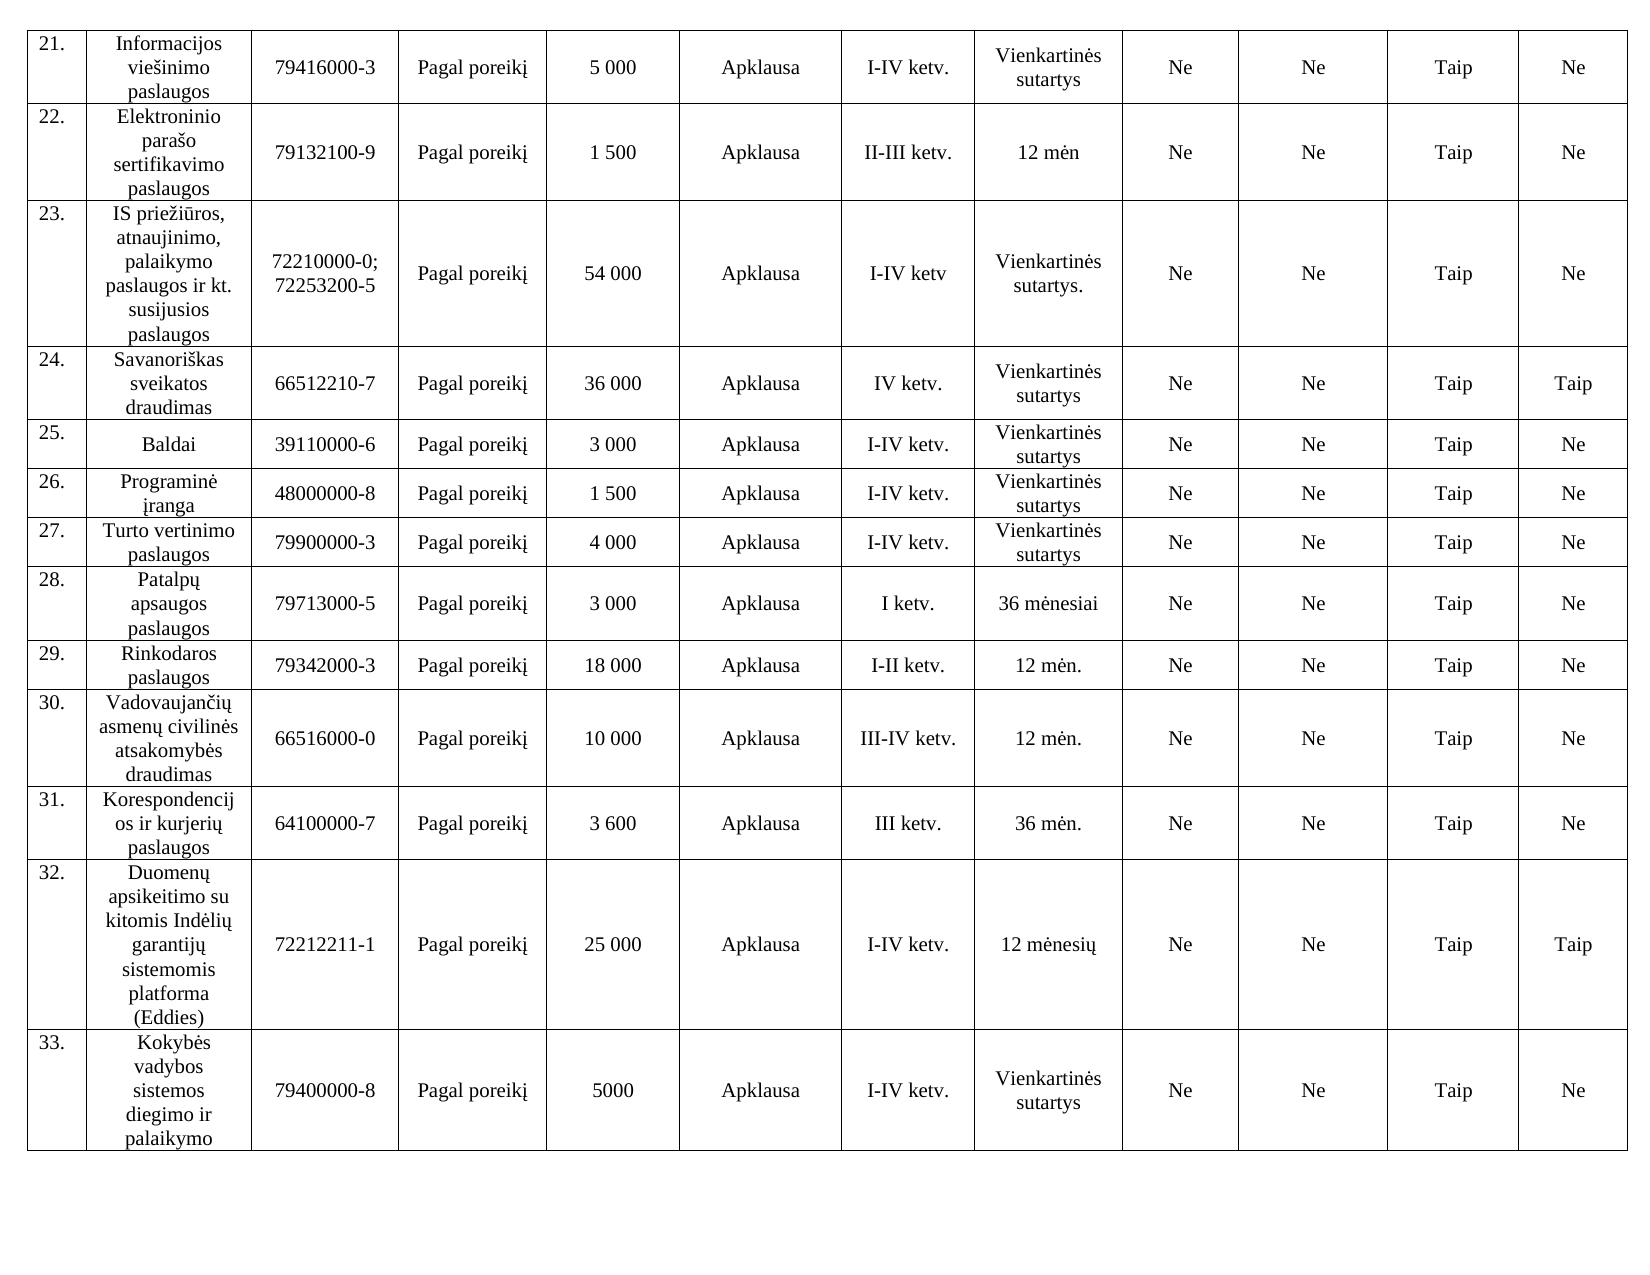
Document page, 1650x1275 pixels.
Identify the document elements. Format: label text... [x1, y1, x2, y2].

table_cell Ne [1239, 860, 1387, 1029]
table_cell 66512210-7 [252, 347, 398, 419]
table_cell Pagal poreikį [399, 860, 546, 1029]
table_cell Ne [1123, 787, 1238, 859]
table_cell Apklausa [680, 641, 841, 689]
table_cell Taip [1519, 347, 1627, 419]
table_cell 79416000-3 [252, 31, 398, 103]
table_cell Ne [1239, 347, 1387, 419]
table_cell 36 mėn. [975, 787, 1122, 859]
table_cell Ne [1123, 690, 1238, 786]
table_cell 4 000 [547, 518, 679, 566]
table_cell Pagal poreikį [399, 420, 546, 468]
table_cell Ne [1519, 787, 1627, 859]
table_cell Elektroninio parašo sertifikavimo paslaugos [87, 104, 251, 200]
table_cell Pagal poreikį [399, 567, 546, 639]
table_cell 12 mėn. [975, 690, 1122, 786]
table_cell IV ketv. [842, 347, 974, 419]
table_cell Ne [1123, 518, 1238, 566]
table_cell Ne [1519, 31, 1627, 103]
table_cell Korespondencijos ir kurjerių paslaugos [87, 787, 128, 859]
table_cell Ne [1123, 31, 1238, 103]
table_cell Duomenų apsikeitimo su kitomis Indėlių garantijų sistemomis platforma (Eddies) [87, 860, 251, 1029]
table_cell Taip [1388, 201, 1518, 346]
table_cell 1 500 [547, 104, 679, 200]
table_cell Apklausa [680, 567, 841, 639]
table_cell Apklausa [680, 690, 841, 786]
table_cell Ne [1519, 201, 1627, 346]
table_cell Patalpų apsaugos paslaugos [200, 567, 251, 639]
table_cell Pagal poreikį [399, 31, 546, 103]
table_cell 22. [28, 104, 86, 200]
table_cell Ne [1123, 104, 1238, 200]
table_cell Taip [1388, 787, 1518, 859]
table_cell IS priežiūros, atnaujinimo, palaikymo paslaugos ir kt. susijusios paslaugos [87, 201, 251, 346]
table_cell I-IV ketv. [842, 1030, 974, 1150]
table_cell Ne [1519, 567, 1627, 639]
table_cell Taip [1388, 641, 1518, 689]
table_cell Vienkartinės sutartys [975, 469, 1122, 517]
table_cell Taip [1519, 860, 1627, 1029]
table_cell Turto vertinimo paslaugos [210, 518, 251, 566]
table_cell 5000 [547, 1030, 679, 1150]
table_cell Rinkodaros paslaugos [87, 641, 251, 689]
table_cell 79400000-8 [252, 1030, 398, 1150]
table_cell 66516000-0 [252, 690, 398, 786]
table_cell I-IV ketv. [842, 518, 974, 566]
table_cell Apklausa [680, 860, 841, 1029]
table_cell Ne [1519, 469, 1627, 517]
table_cell Vadovaujančių asmenų civilinės atsakomybės draudimas [87, 690, 125, 786]
table_cell 3 000 [547, 420, 679, 468]
table_cell Pagal poreikį [399, 104, 546, 200]
table_cell Apklausa [680, 31, 841, 103]
table_cell 64100000-7 [252, 787, 398, 859]
table_cell 3 600 [547, 787, 679, 859]
table_cell I-IV ketv. [842, 860, 974, 1029]
table_cell Ne [1519, 104, 1627, 200]
table_cell Ne [1123, 469, 1238, 517]
table_cell Pagal poreikį [399, 690, 546, 786]
table_cell 12 mėn [975, 104, 1122, 200]
table_cell Pagal poreikį [399, 641, 546, 689]
table_cell Ne [1239, 787, 1387, 859]
table_cell Taip [1388, 347, 1518, 419]
table_cell I-IV ketv. [842, 420, 974, 468]
table_cell Vienkartinės sutartys. [975, 201, 1122, 346]
table_cell Ne [1519, 690, 1627, 786]
table_cell 26. [28, 469, 86, 517]
table_cell 23. [28, 201, 86, 346]
table_cell Apklausa [680, 420, 841, 468]
table_cell Patalpų apsaugos paslaugos [87, 567, 138, 639]
table_cell 31. [28, 787, 86, 859]
table_cell Pagal poreikį [399, 787, 546, 859]
table_cell I ketv. [842, 567, 974, 639]
table_cell 39110000-6 [252, 420, 398, 468]
table_cell Taip [1388, 690, 1518, 786]
table_cell Taip [1388, 104, 1518, 200]
table_cell Informacijos viešinimo paslaugos [87, 31, 251, 103]
table_cell III ketv. [842, 787, 974, 859]
table_cell Pagal poreikį [399, 201, 546, 346]
table_cell Apklausa [680, 518, 841, 566]
table_cell Ne [1239, 31, 1387, 103]
table_cell Ne [1123, 347, 1238, 419]
table_cell 24. [28, 347, 86, 419]
table_cell Vienkartinės sutartys [975, 518, 1122, 566]
table_cell 12 mėn. [975, 641, 1122, 689]
table_cell 12 mėnesių [975, 860, 1122, 1029]
table_cell Baldai [87, 420, 251, 468]
table_cell Ne [1123, 420, 1238, 468]
table_cell 5 000 [547, 31, 679, 103]
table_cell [975, 31, 1122, 103]
table_cell I-II ketv. [842, 641, 974, 689]
table_cell 32. [28, 860, 86, 1029]
table_cell 3 000 [547, 567, 679, 639]
table_cell Programinė įranga [87, 469, 143, 517]
table_cell Taip [1388, 518, 1518, 566]
table_cell Ne [1519, 641, 1627, 689]
table_cell 79900000-3 [252, 518, 398, 566]
table_cell Vienkartinės sutartys [975, 1030, 1122, 1150]
table_cell Ne [1519, 420, 1627, 468]
table_cell 33. [28, 1030, 86, 1150]
table_cell I-IV ketv [842, 201, 974, 346]
table_cell Ne [1239, 420, 1387, 468]
table_cell Taip [1388, 567, 1518, 639]
table_cell Vadovaujančių asmenų civilinės atsakomybės draudimas [212, 690, 251, 786]
table_cell Turto vertinimo paslaugos [87, 518, 128, 566]
table_cell Pagal poreikį [399, 347, 546, 419]
table_cell Savanoriškas sveikatos draudimas [87, 347, 130, 419]
table_cell Korespondencijos ir kurjerių paslaugos [210, 787, 251, 859]
table_cell Apklausa [680, 469, 841, 517]
table_cell Pagal poreikį [399, 1030, 546, 1150]
table_cell III-IV ketv. [842, 690, 974, 786]
table_cell I-IV ketv. [842, 31, 974, 103]
table_cell 36 mėnesiai [975, 567, 1122, 639]
table_cell 79713000-5 [252, 567, 398, 639]
table_cell Apklausa [680, 1030, 841, 1150]
table_cell 36 000 [547, 347, 679, 419]
table_cell I-IV ketv. [842, 469, 974, 517]
table_cell Kokybės vadybos sistemos diegimo ir palaikymo [87, 1030, 134, 1150]
table_cell 72212211-1 [252, 860, 398, 1029]
table_cell 48000000-8 [252, 469, 398, 517]
table_cell 27. [28, 518, 86, 566]
table_cell Kokybės vadybos sistemos diegimo ir palaikymo [203, 1030, 251, 1150]
table_cell Ne [1239, 201, 1387, 346]
table_cell Taip [1388, 469, 1518, 517]
table_cell Pagal poreikį [399, 518, 546, 566]
table_cell Ne [1239, 518, 1387, 566]
table_cell Ne [1239, 567, 1387, 639]
table_cell Taip [1388, 1030, 1518, 1150]
table_cell Ne [1123, 1030, 1238, 1150]
table_cell 54 000 [547, 201, 679, 346]
table_cell II-III ketv. [842, 104, 974, 200]
table_cell Ne [1239, 469, 1387, 517]
table_cell Ne [1123, 641, 1238, 689]
table_cell Apklausa [680, 104, 841, 200]
table_cell Taip [1388, 31, 1518, 103]
table_cell 28. [28, 567, 86, 639]
table_cell Ne [1123, 201, 1238, 346]
table_cell Ne [1123, 860, 1238, 1029]
table_cell 18 000 [547, 641, 679, 689]
table_cell 21. [28, 31, 86, 103]
table_cell Apklausa [680, 787, 841, 859]
table_cell Ne [1519, 1030, 1627, 1150]
table_cell Ne [1239, 641, 1387, 689]
table_cell 25 000 [547, 860, 679, 1029]
table_cell 72210000-0; 72253200-5 [252, 201, 398, 346]
table_cell 10 000 [547, 690, 679, 786]
table_cell 1 500 [547, 469, 679, 517]
table_cell Programinė įranga [195, 469, 251, 517]
table_cell Vienkartinės sutartys [975, 347, 1122, 419]
table_cell 79132100-9 [252, 104, 398, 200]
table_cell 29. [28, 641, 86, 689]
table_cell Taip [1388, 420, 1518, 468]
table_cell Taip [1388, 860, 1518, 1029]
table_cell Ne [1519, 518, 1627, 566]
table_cell 25. [28, 420, 86, 468]
table_cell Apklausa [680, 201, 841, 346]
table_cell 79342000-3 [252, 641, 398, 689]
table_cell Savanoriškas sveikatos draudimas [207, 347, 251, 419]
table_cell Ne [1239, 104, 1387, 200]
table_cell Ne [1123, 567, 1238, 639]
table_cell 30. [28, 690, 86, 786]
table_cell Apklausa [680, 347, 841, 419]
table_cell Vienkartinės sutartys [975, 420, 1122, 468]
table_cell Ne [1239, 1030, 1387, 1150]
table_cell Ne [1239, 690, 1387, 786]
table_cell Pagal poreikį [399, 469, 546, 517]
